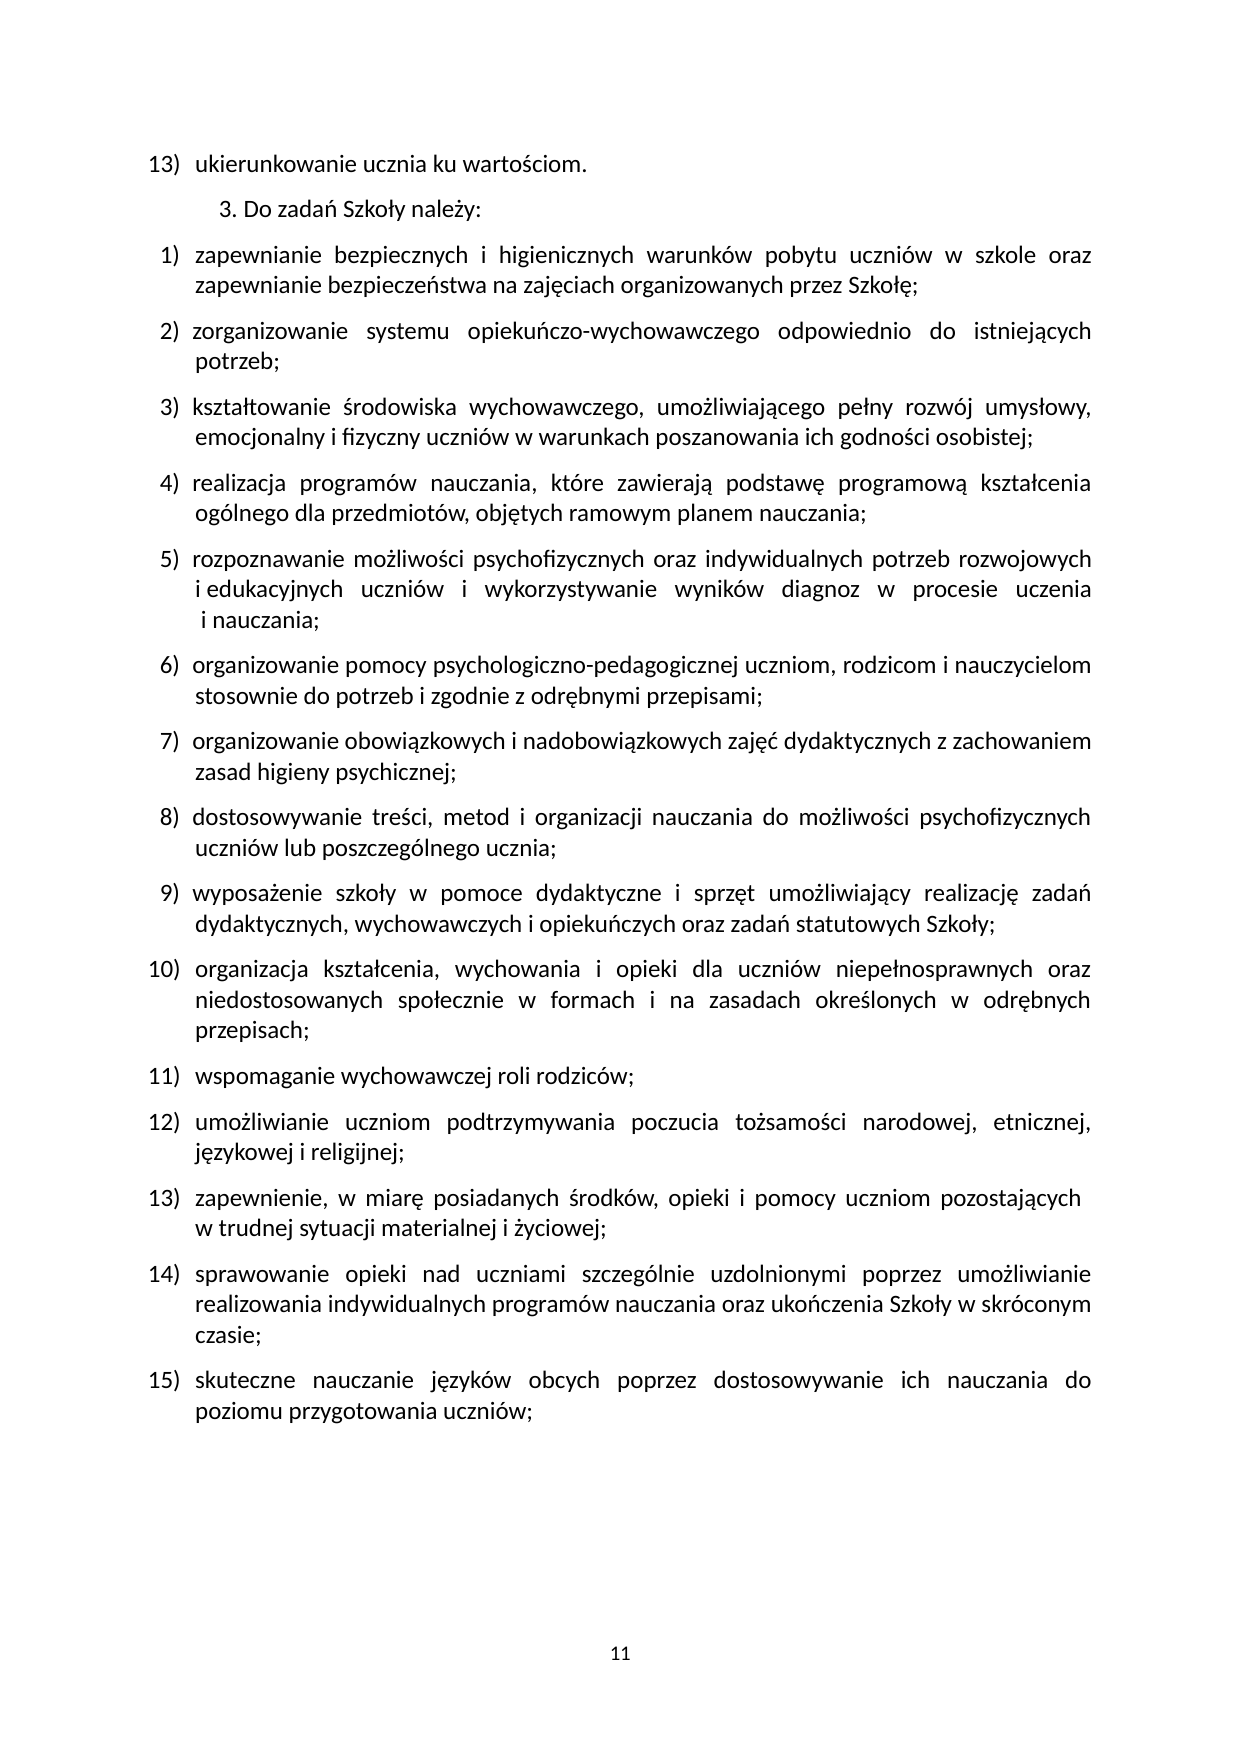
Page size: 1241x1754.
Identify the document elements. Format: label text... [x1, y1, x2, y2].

list zapewnienie, w miarę posiadanych środków, opieki i pomocy uczniom pozostających w trudnej sytuacji materialnej i życiowej; [148, 1182, 1092, 1243]
list realizacja programów nauczania, które zawierają podstawę programową kształcenia ogólnego dla przedmiotów, objętych ramowym planem nauczania; [159, 467, 1092, 528]
list Do zadań Szkoły należy: [148, 193, 1092, 224]
list organizowanie pomocy psychologiczno-pedagogicznej uczniom, rodzicom i nauczycielom stosownie do potrzeb i zgodnie z odrębnymi przepisami; [159, 649, 1092, 711]
list sprawowanie opieki nad uczniami szczególnie uzdolnionymi poprzez umożliwianie realizowania indywidualnych programów nauczania oraz ukończenia Szkoły w skróconym czasie; [148, 1258, 1092, 1349]
list wyposażenie szkoły w pomoce dydaktyczne i sprzęt umożliwiający realizację zadań dydaktycznych, wychowawczych i opiekuńczych oraz zadań statutowych Szkoły; [159, 878, 1092, 939]
list dostosowywanie treści, metod i organizacji nauczania do możliwości psychofizycznych uczniów lub poszczególnego ucznia; [159, 802, 1092, 863]
list rozpoznawanie możliwości psychofizycznych oraz indywidualnych potrzeb rozwojowych i edukacyjnych uczniów i wykorzystywanie wyników diagnoz w procesie uczenia i nauczania; [159, 543, 1092, 634]
list umożliwianie uczniom podtrzymywania poczucia tożsamości narodowej, etnicznej, językowej i religijnej; [148, 1106, 1092, 1167]
list zorganizowanie systemu opiekuńczo-wychowawczego odpowiednio do istniejących potrzeb; [159, 315, 1092, 376]
list kształtowanie środowiska wychowawczego, umożliwiającego pełny rozwój umysłowy, emocjonalny i fizyczny uczniów w warunkach poszanowania ich godności osobistej; [159, 391, 1092, 452]
list ukierunkowanie ucznia ku wartościom. [148, 148, 1092, 178]
list organizacja kształcenia, wychowania i opieki dla uczniów niepełnosprawnych oraz niedostosowanych społecznie w formach i na zasadach określonych w odrębnych przepisach; [148, 954, 1092, 1045]
list skuteczne nauczanie języków obcych poprzez dostosowywanie ich nauczania do poziomu przygotowania uczniów; [148, 1364, 1092, 1425]
list zapewnianie bezpiecznych i higienicznych warunków pobytu uczniów w szkole oraz zapewnianie bezpieczeństwa na zajęciach organizowanych przez Szkołę; [159, 239, 1092, 300]
list organizowanie obowiązkowych i nadobowiązkowych zajęć dydaktycznych z zachowaniem zasad higieny psychicznej; [159, 726, 1092, 787]
list wspomaganie wychowawczej roli rodziców; [148, 1060, 1092, 1091]
